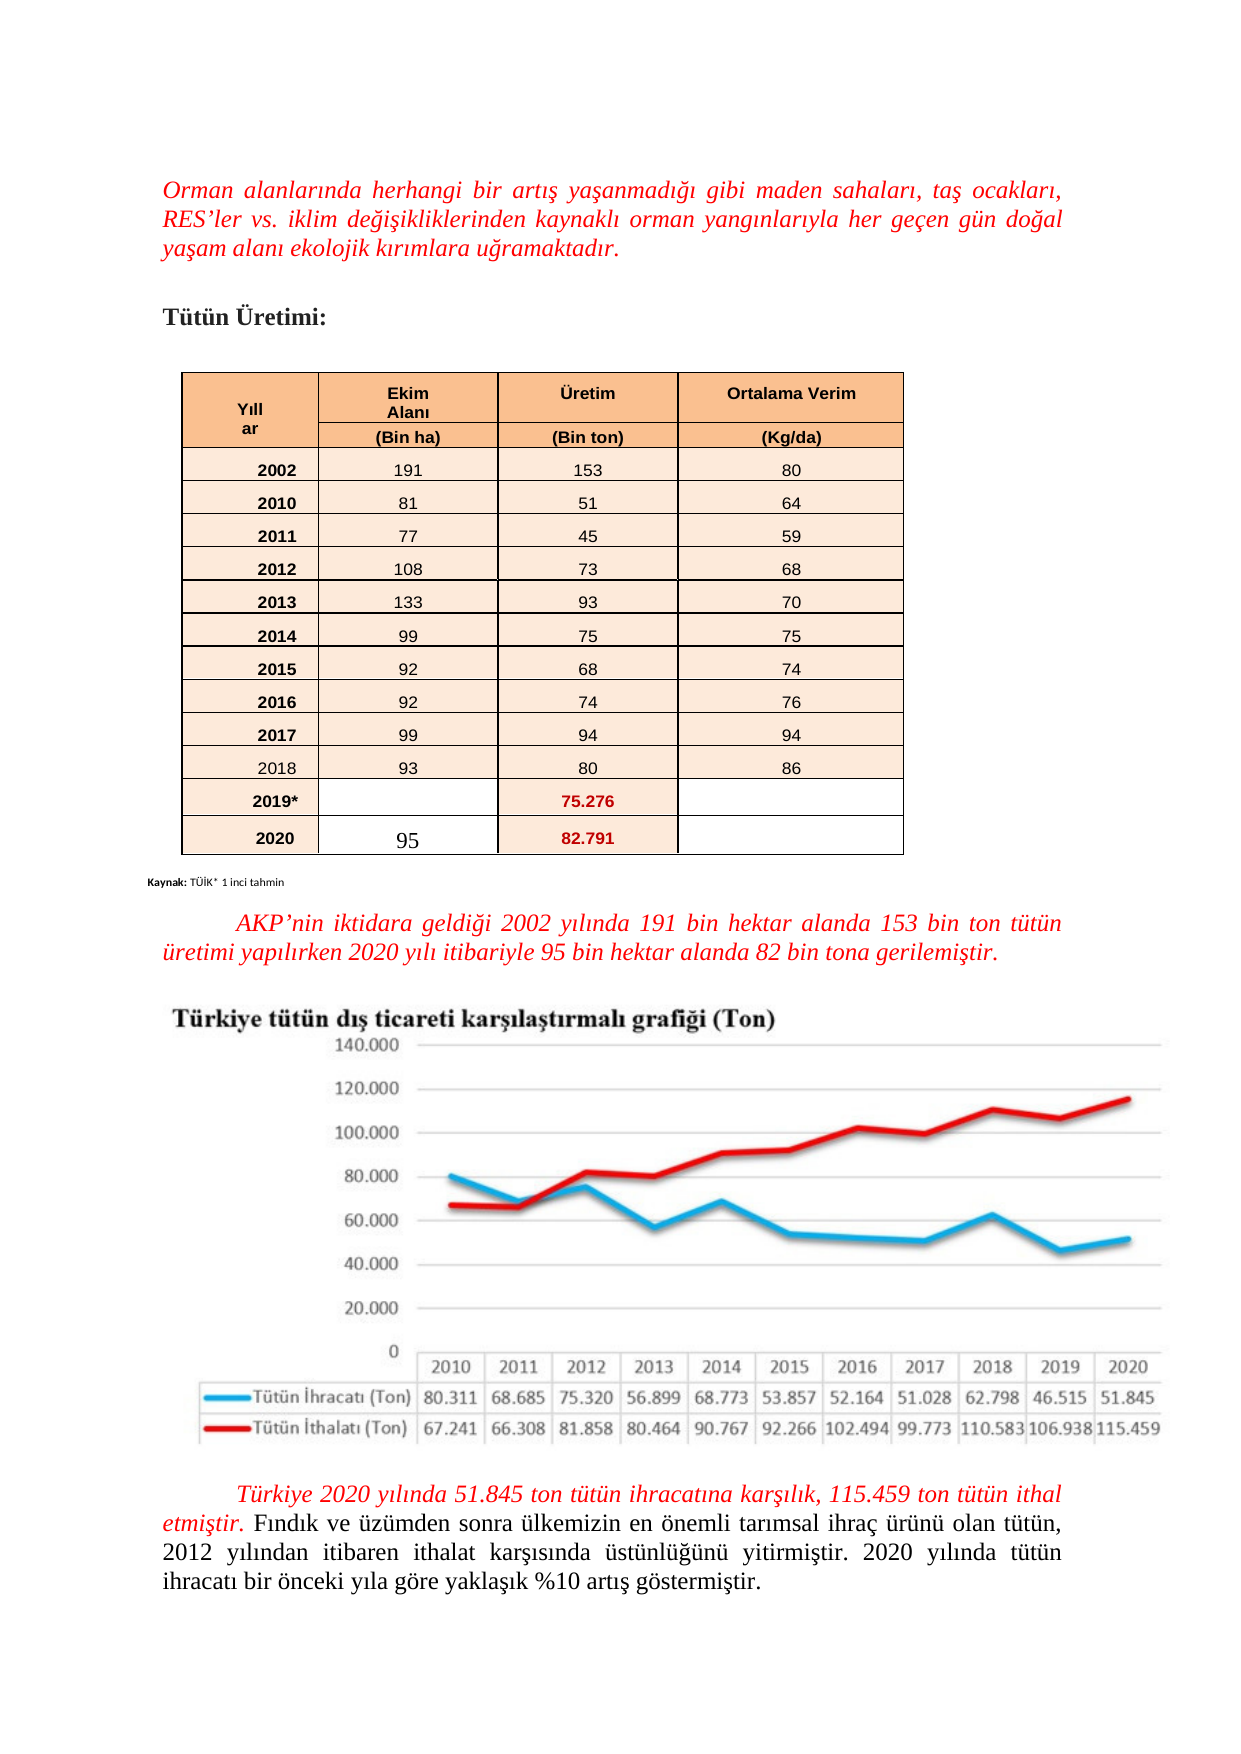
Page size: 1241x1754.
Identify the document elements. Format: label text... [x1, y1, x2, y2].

picture [162, 994, 1189, 1451]
text AKP’nin iktidara geldiği 2002 yılında 191 bin hektar alanda 153 bin ton tütün üretimi yapılırken 2020 yılı itibariyle 95 bin hektar alanda 82 bin tona gerilemiştir. [162, 908, 1063, 965]
text Türkiye 2020 yılında 51.845 ton tütün ihracatına karşılık, 115.459 ton tütün ithal etmiştir. Fındık ve üzümden sonra ülkemizin en önemli tarımsal ihraç ürünü olan tütün, 2012 yılından itibaren ithalat karşısında üstünlüğünü yitirmiştir. 2020 yılında tütün ihracatı bir önceki yıla göre yaklaşık %10 artış göstermiştir. [162, 1479, 1063, 1594]
text Tütün Üretimi: [162, 302, 1063, 331]
text Orman alanlarında herhangi bir artış yaşanmadığı gibi maden sahaları, taş ocakları, RES’ler vs. iklim değişikliklerinden kaynaklı orman yangınlarıyla her geçen gün doğal yaşam alanı ekolojik kırımlara uğramaktadır. [162, 148, 1063, 262]
